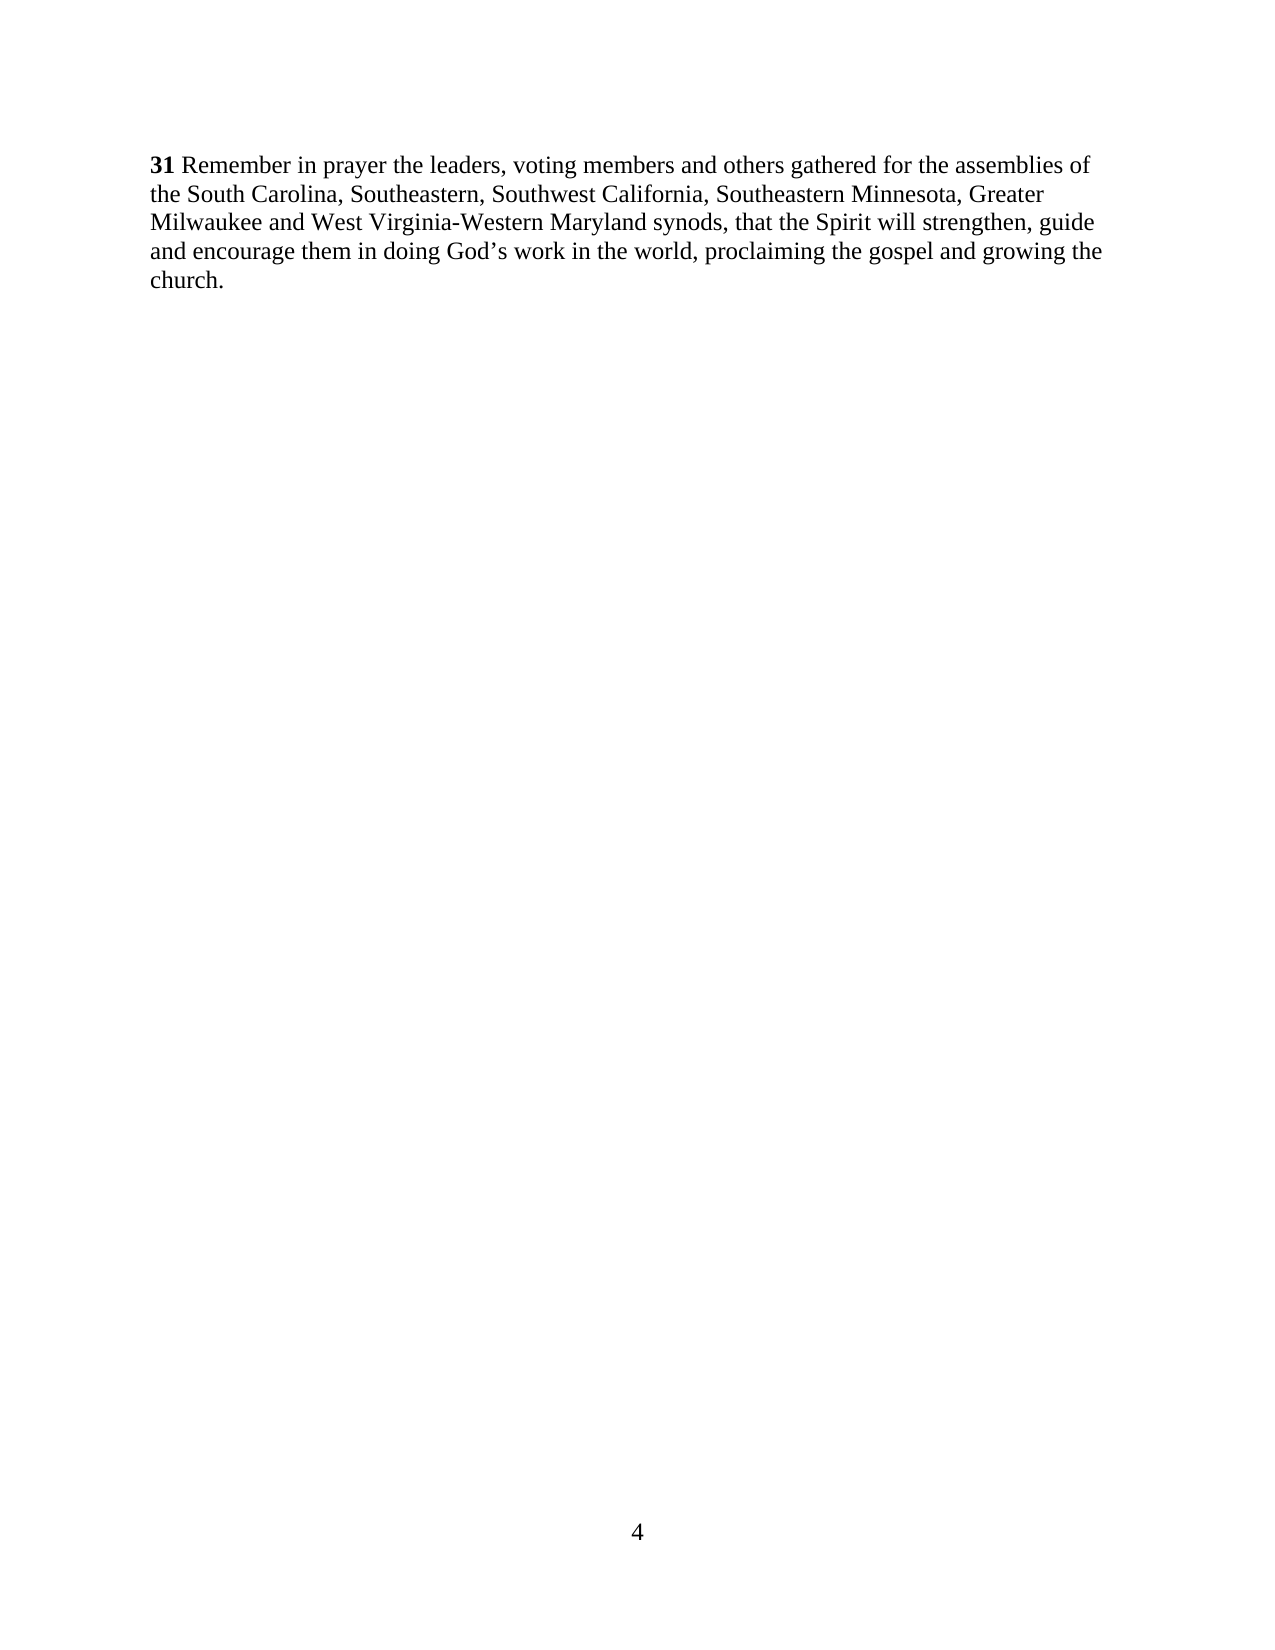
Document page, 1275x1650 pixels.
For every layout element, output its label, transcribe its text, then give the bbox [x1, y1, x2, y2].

text 31 Remember in prayer the leaders, voting members and others gathered for the assemblies of the South Carolina, Southeastern, Southwest California, Southeastern Minnesota, Greater Milwaukee and West Virginia-Western Maryland synods, that the Spirit will strengthen, guide and encourage them in doing God’s work in the world, proclaiming the gospel and growing the church. [150, 150, 1125, 294]
